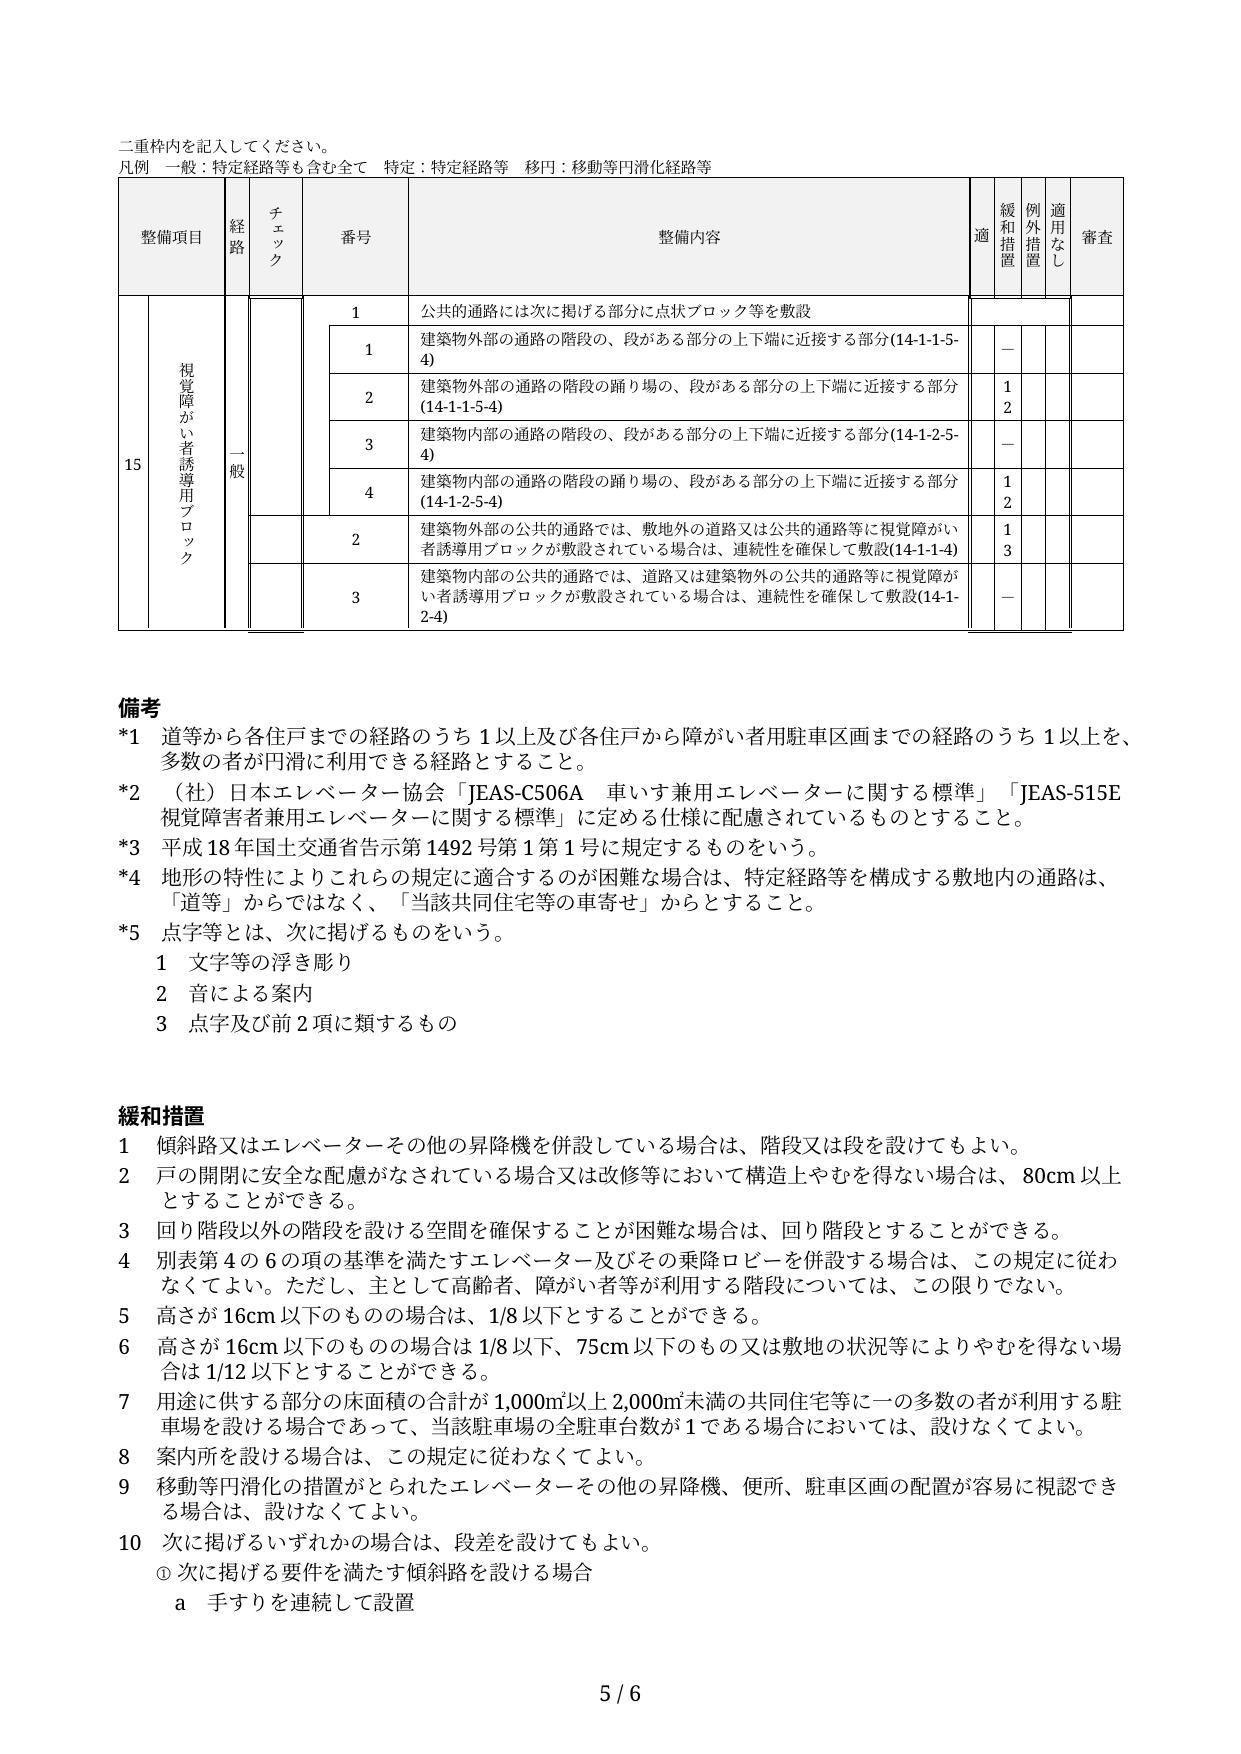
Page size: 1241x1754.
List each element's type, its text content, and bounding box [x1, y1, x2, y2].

table_cell [972, 299, 1069, 325]
table_cell 1 [304, 296, 408, 325]
table_header 番号 [303, 178, 408, 295]
table_cell [1046, 564, 1070, 630]
table_cell [1072, 469, 1123, 515]
text 1 傾斜路又はエレベーターその他の昇降機を併設している場合は、階段又は段を設けてもよい。 [118, 1133, 1122, 1158]
table_cell － [995, 421, 1021, 468]
table_cell － [995, 326, 1021, 373]
table_header 整備項目 [119, 178, 224, 295]
table_header 整備内容 [409, 178, 969, 295]
text 4 別表第4の6の項の基準を満たすエレベーター及びその乗降ロビーを併設する場合は、この規定に従わなくてよい。ただし、主として高齢者、障がい者等が利用する階段については、この限りでない。 [118, 1249, 1122, 1299]
text a 手すりを連続して設置 [174, 1590, 1122, 1615]
table_cell 12 [995, 469, 1021, 515]
table_cell [972, 374, 994, 420]
text *2 （社）日本エレベーター協会「JEAS-C506A 車いす兼用エレベーターに関する標準」「JEAS-515E 視覚障害者兼用エレベーターに関する標準」に定める仕様に配慮されているものとすること。 [118, 780, 1122, 830]
table_cell [1046, 469, 1069, 515]
table_cell 3 [303, 564, 409, 630]
table_cell [1022, 516, 1045, 563]
table_header 例外措置 [1022, 178, 1045, 295]
text 7 用途に供する部分の床面積の合計が1,000㎡以上2,000㎡未満の共同住宅等に一の多数の者が利用する駐車場を設ける場合であって、当該駐車場の全駐車台数が1である場合においては、設けなくてよい。 [118, 1389, 1122, 1439]
table_cell 建築物内部の公共的通路では、道路又は建築物外の公共的通路等に視覚障がい者誘導用ブロックが敷設されている場合は、連続性を確保して敷設(14-1-2-4) [409, 564, 970, 630]
table_cell 2 [330, 374, 408, 420]
text 2 戸の開閉に安全な配慮がなされている場合又は改修等において構造上やむを得ない場合は、80cm以上とすることができる。 [118, 1163, 1122, 1213]
table_cell [251, 299, 301, 515]
table_cell 12 [995, 374, 1021, 420]
table_cell [249, 564, 302, 630]
table_cell [251, 516, 301, 563]
table_cell 1 [330, 326, 408, 373]
text 6 高さが16cm以下のものの場合は1/8以下、75cm以下のもの又は敷地の状況等によりやむを得ない場合は1/12以下とすることができる。 [118, 1334, 1122, 1384]
table_header 緩和措置 [995, 178, 1021, 295]
text 2 音による案内 [156, 981, 1122, 1006]
table_cell [1072, 516, 1123, 563]
table_cell [1022, 326, 1045, 373]
table_cell [972, 469, 994, 515]
table_cell [1072, 374, 1123, 420]
table_cell [1070, 564, 1123, 630]
text *4 地形の特性によりこれらの規定に適合するのが困難な場合は、特定経路等を構成する敷地内の通路は、「道等」からではなく、「当該共同住宅等の車寄せ」からとすること。 [118, 865, 1122, 915]
text 二重枠内を記入してください。 [118, 136, 1122, 156]
table_cell [1022, 374, 1045, 420]
table_cell 建築物内部の通路の階段の踊り場の、段がある部分の上下端に近接する部分(14-1-2-5-4) [409, 469, 968, 515]
table_cell [1022, 564, 1045, 630]
table_cell [972, 516, 994, 563]
text 5 高さが16cm以下のものの場合は、1/8以下とすることができる。 [118, 1304, 1122, 1329]
table_cell 4 [330, 469, 408, 515]
table_cell [970, 564, 994, 630]
table_cell 13 [995, 516, 1021, 563]
text ① 次に掲げる要件を満たす傾斜路を設ける場合 [156, 1560, 1122, 1585]
text 3 点字及び前2項に類するもの [156, 1011, 1122, 1036]
table_header 経路 [226, 178, 249, 295]
table_header 適用なし [1046, 178, 1070, 295]
text 1 文字等の浮き彫り [156, 951, 1122, 976]
subtitle 備考 [118, 683, 1122, 725]
table_cell [1022, 421, 1045, 468]
table_cell － [995, 564, 1021, 630]
table_cell [1072, 296, 1123, 325]
table_cell 公共的通路には次に掲げる部分に点状ブロック等を敷設 [409, 296, 968, 325]
table_cell 建築物外部の公共的通路では、敷地外の道路又は公共的通路等に視覚障がい者誘導用ブロックが敷設されている場合は、連続性を確保して敷設(14-1-1-4) [409, 516, 968, 563]
text 凡例 一般：特定経路等も含む全て 特定：特定経路等 移円：移動等円滑化経路等 [118, 156, 1122, 177]
table_cell 視覚障がい者誘導用ブロック [148, 296, 225, 630]
text *3 平成18年国土交通省告示第1492号第1第1号に規定するものをいう。 [118, 835, 1122, 860]
table_cell 2 [304, 516, 408, 563]
table_cell [1046, 421, 1069, 468]
table_cell [972, 421, 994, 468]
table_cell [972, 326, 994, 373]
table_cell [1022, 469, 1045, 515]
table_cell [1072, 421, 1123, 468]
subtitle 緩和措置 [118, 1091, 1122, 1133]
table_cell [1046, 516, 1069, 563]
table_cell [304, 325, 329, 515]
table_cell 建築物外部の通路の階段の、段がある部分の上下端に近接する部分(14-1-1-5-4) [409, 326, 968, 373]
table_cell [1046, 326, 1069, 373]
text 8 案内所を設ける場合は、この規定に従わなくてよい。 [118, 1444, 1122, 1469]
table_cell [1072, 326, 1123, 373]
table_header 審査 [1071, 178, 1123, 295]
table_header 適 [971, 178, 994, 295]
table_header チェック [250, 178, 302, 295]
table_cell [1046, 374, 1069, 420]
table_cell 建築物内部の通路の階段の、段がある部分の上下端に近接する部分(14-1-2-5-4) [409, 421, 968, 468]
table_cell 3 [330, 421, 408, 468]
text 3 回り階段以外の階段を設ける空間を確保することが困難な場合は、回り階段とすることができる。 [118, 1218, 1122, 1243]
text 9 移動等円滑化の措置がとられたエレベーターその他の昇降機、便所、駐車区画の配置が容易に視認できる場合は、設けなくてよい。 [118, 1475, 1122, 1525]
table_cell 15 [119, 296, 148, 630]
table_cell 一般 [225, 296, 249, 630]
text *1 道等から各住戸までの経路のうち1以上及び各住戸から障がい者用駐車区画までの経路のうち1以上を、多数の者が円滑に利用できる経路とすること。 [118, 725, 1122, 775]
text 10 次に掲げるいずれかの場合は、段差を設けてもよい。 [118, 1530, 1122, 1555]
table_cell 建築物外部の通路の階段の踊り場の、段がある部分の上下端に近接する部分(14-1-1-5-4) [409, 374, 968, 420]
text *5 点字等とは、次に掲げるものをいう。 [118, 921, 1122, 946]
